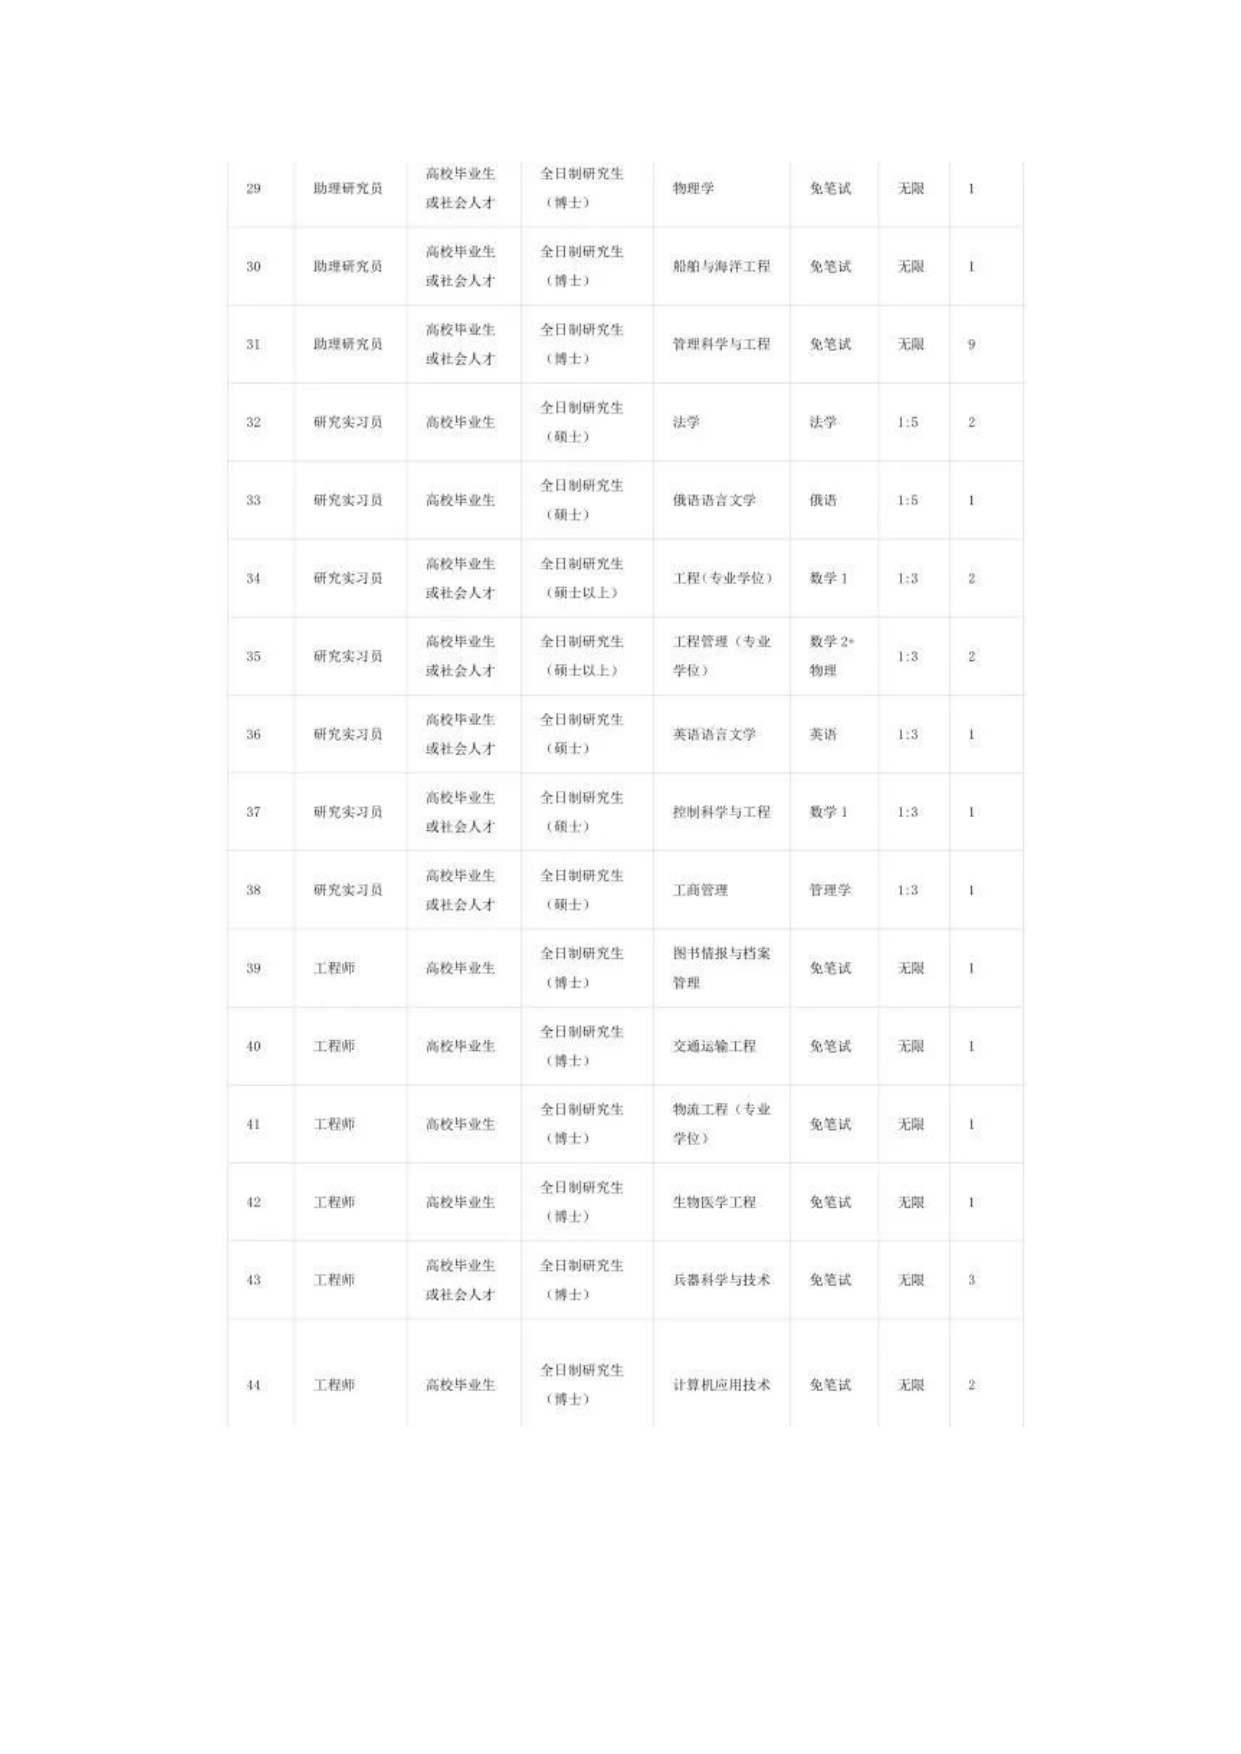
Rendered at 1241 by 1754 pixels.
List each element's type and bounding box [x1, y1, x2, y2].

picture [187, 162, 1053, 1427]
